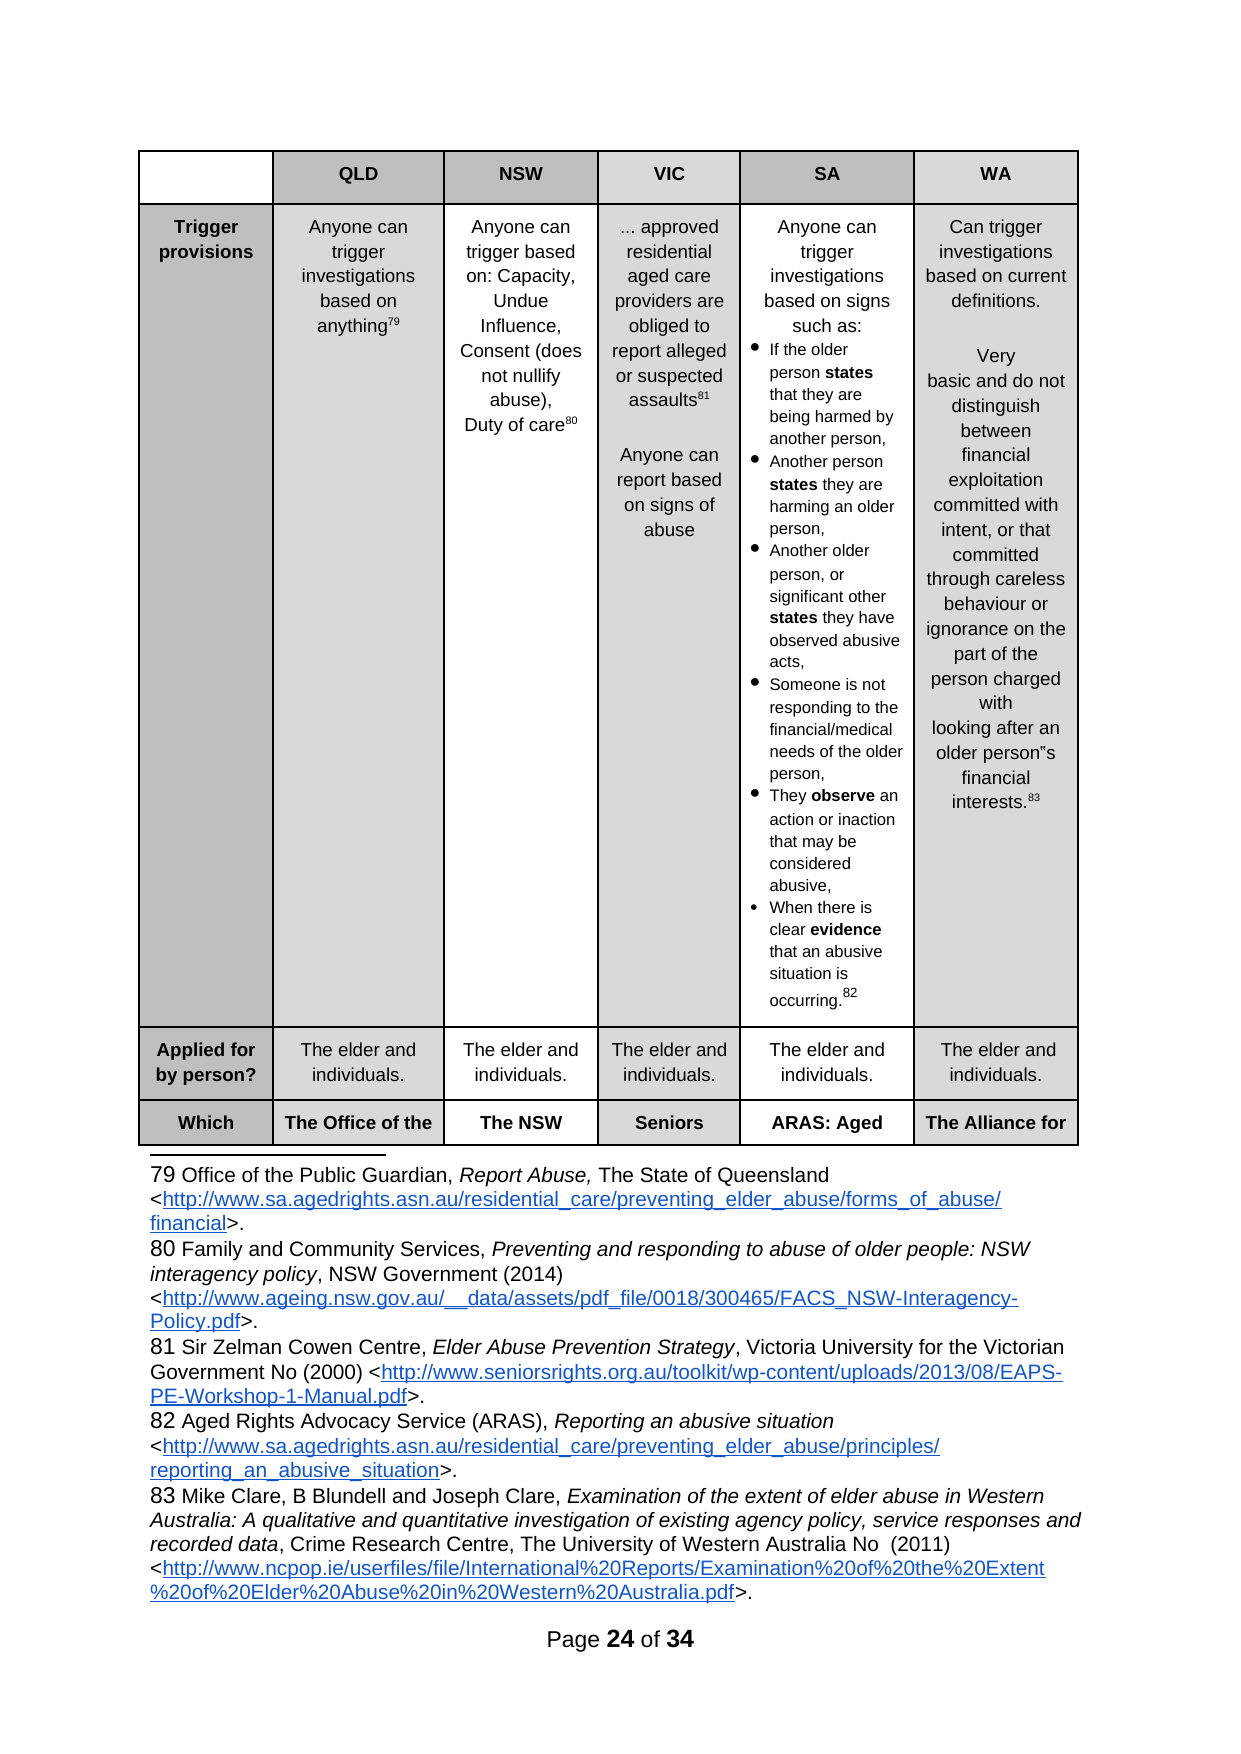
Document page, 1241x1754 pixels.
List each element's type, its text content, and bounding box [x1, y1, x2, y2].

table_header SA [741, 152, 913, 203]
table_cell Which public entity investigates? [140, 1101, 272, 1144]
table_cell Can trigger investigations based on current definitions. Very basic and do not distinguish between financial exploitation committed with intent, or that committed through careless behaviour or ignorance on the part of the person charged with looking after an older person‟s financial interests. [915, 205, 1077, 1026]
table_cell Trigger provisions [140, 205, 272, 1026]
table_cell The elder and individuals. [741, 1028, 913, 1099]
table_header QLD [274, 152, 443, 203]
table_cell Anyone can trigger investigations based on anything [274, 205, 443, 1026]
table_cell The elder and individuals. [599, 1028, 739, 1099]
table_cell ... approved residential aged care providers are obliged to report alleged or suspected assaults Anyone can report based on signs of abuse [599, 205, 739, 1026]
table_cell Anyone can trigger based on: Capacity, Undue Influence, Consent (does not nullify abuse), Duty of care [445, 205, 597, 1026]
table_header WA [915, 152, 1077, 203]
table_cell Applied for by person? [140, 1028, 272, 1099]
table_header [140, 152, 272, 203]
table_header VIC [599, 152, 739, 203]
table_cell The elder and individuals. [915, 1028, 1077, 1099]
table_header NSW [445, 152, 597, 203]
table_cell The elder and individuals. [445, 1028, 597, 1099]
table_cell Anyone can trigger investigations based on signs such as: If the older person states that they are being harmed by another person, Another person states they are harming an older person, Another older person, or significant other states they have observed abusive acts, Someone is not responding to the financial/medical needs of the older person, They observe an action or inaction that may be considered abusive, When there is clear evidence that an abusive situation is occurring. [741, 205, 913, 1026]
table_cell The elder and individuals. [274, 1028, 443, 1099]
